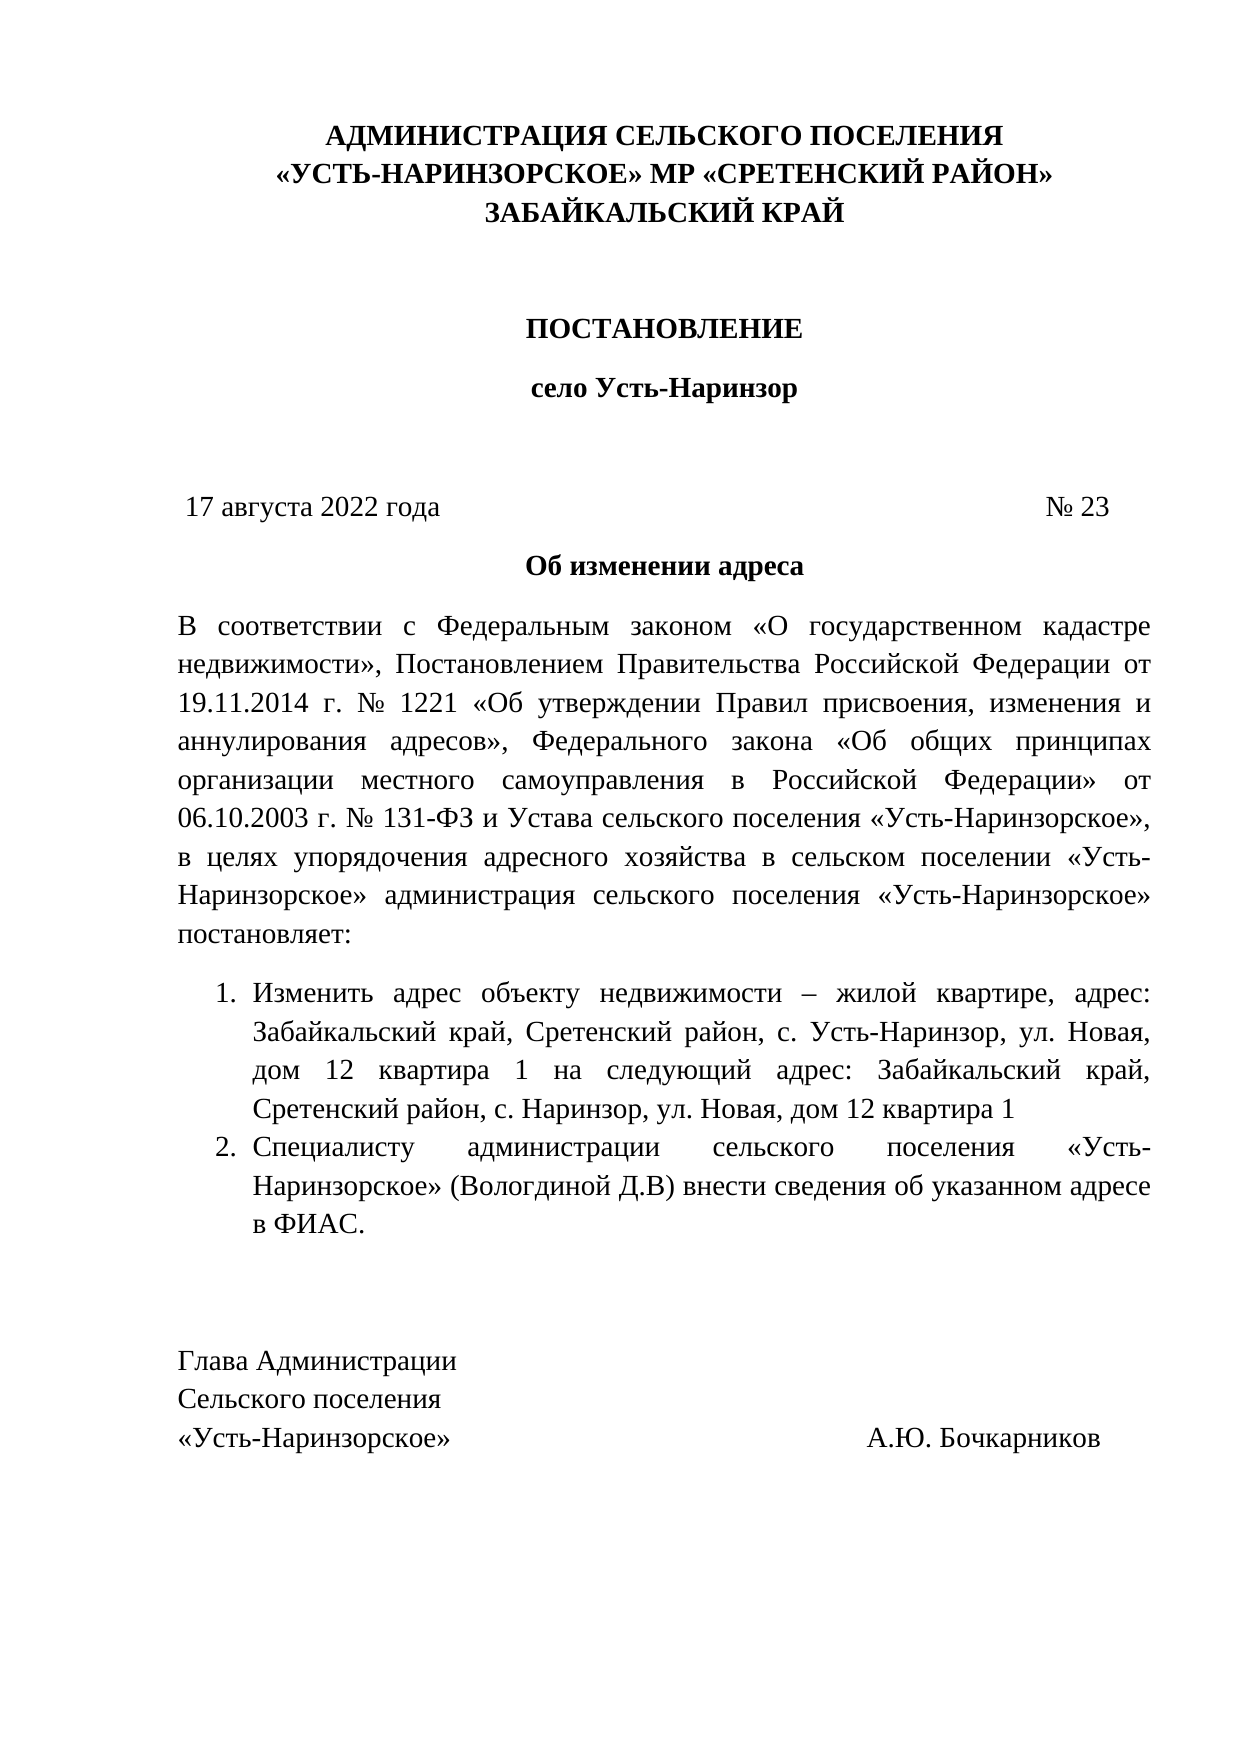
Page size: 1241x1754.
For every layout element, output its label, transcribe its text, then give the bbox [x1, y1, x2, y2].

list Изменить адрес объекту недвижимости – жилой квартире, адрес: Забайкальский край, Сретенский район, с. Усть-Наринзор, ул. Новая, дом 12 квартира 1 на следующий адрес: Забайкальский край, Сретенский район, с. Наринзор, ул. Новая, дом 12 квартира 1 [215, 975, 1152, 1124]
text «Усть-Наринзорское» А.Ю. Бочкарников [177, 1420, 1152, 1454]
text Глава Администрации [177, 1343, 1152, 1377]
text АДМИНИСТРАЦИЯ СЕЛЬСКОГО ПОСЕЛЕНИЯ [177, 118, 1152, 152]
text В соответствии с Федеральным законом «О государственном кадастре недвижимости», Постановлением Правительства Российской Федерации от 19.11.2014 г. № 1221 «Об утверждении Правил присвоения, изменения и аннулирования адресов», Федерального закона «Об общих принципах организации местного самоуправления в Российской Федерации» от 06.10.2003 г. № 131-ФЗ и Устава сельского поселения «Усть-Наринзорское», в целях упорядочения адресного хозяйства в сельском поселении «Усть-Наринзорское» администрация сельского поселения «Усть-Наринзорское» постановляет: [177, 608, 1152, 949]
text ПОСТАНОВЛЕНИЕ [177, 311, 1152, 344]
text 17 августа 2022 года № 23 [177, 489, 1152, 522]
text ЗАБАЙКАЛЬСКИЙ КРАЙ [177, 195, 1152, 229]
text Сельского поселения [177, 1382, 1152, 1415]
text «УСТЬ-НАРИНЗОРСКОЕ» МР «СРЕТЕНСКИЙ РАЙОН» [177, 157, 1152, 190]
text село Усть-Наринзор [177, 370, 1152, 404]
text Об изменении адреса [177, 548, 1152, 582]
list Специалисту администрации сельского поселения «Усть-Наринзорское» (Вологдиной Д.В) внести сведения об указанном адресе в ФИАС. [215, 1129, 1152, 1240]
